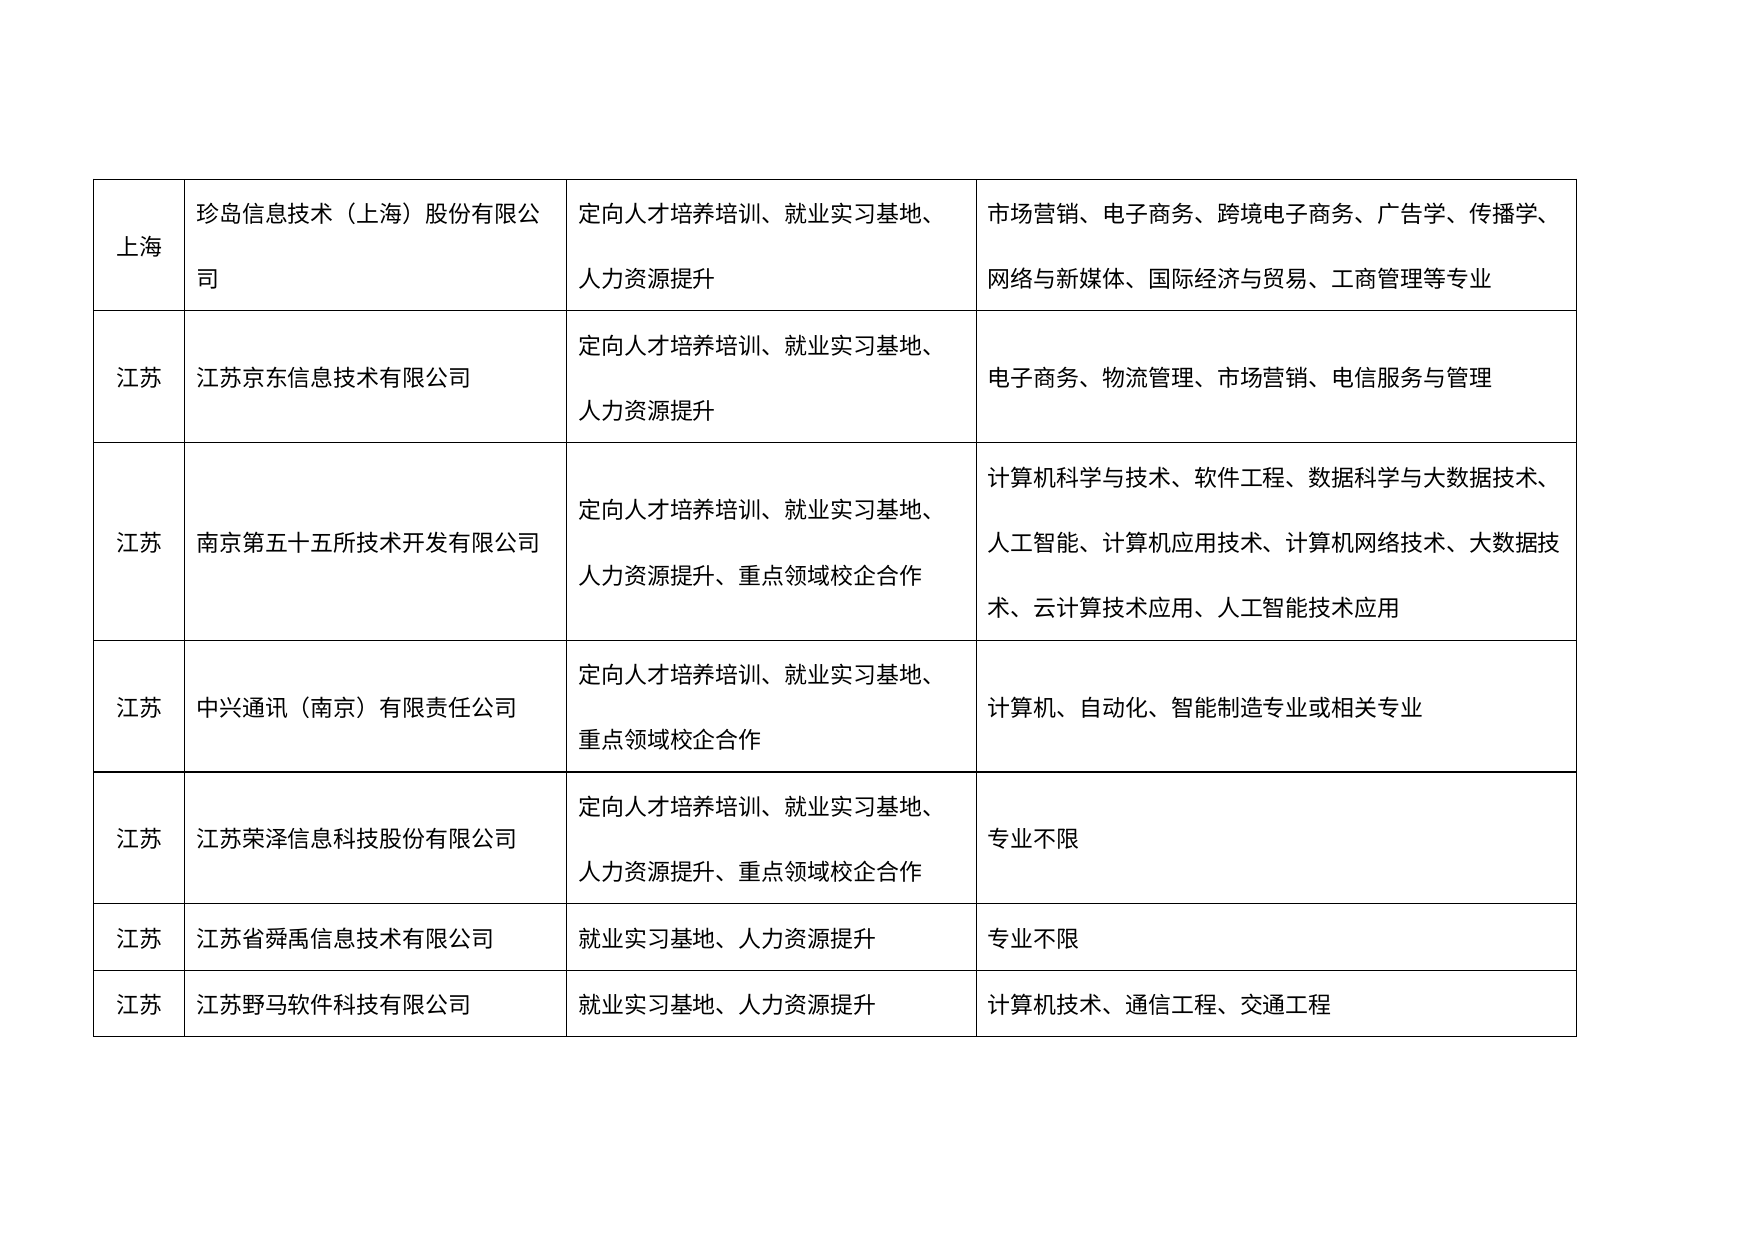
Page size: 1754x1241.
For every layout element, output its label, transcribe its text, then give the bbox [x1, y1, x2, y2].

table_cell 定向人才培养培训、就业实习基地、人力资源提升 [567, 311, 976, 442]
table_cell 计算机技术、通信工程、交通工程 [977, 971, 1576, 1036]
table_cell 南京第五十五所技术开发有限公司 [185, 443, 566, 639]
table_cell 定向人才培养培训、就业实习基地、人力资源提升、重点领域校企合作 [567, 443, 976, 639]
table_cell 江苏 [94, 904, 184, 970]
table_cell 计算机、自动化、智能制造专业或相关专业 [977, 641, 1576, 771]
table_cell 江苏 [94, 311, 184, 442]
table_cell 中兴通讯（南京）有限责任公司 [185, 641, 566, 771]
table_cell 定向人才培养培训、就业实习基地、人力资源提升、重点领域校企合作 [567, 773, 976, 903]
table_cell 定向人才培养培训、就业实习基地、重点领域校企合作 [567, 641, 976, 771]
table_cell 计算机科学与技术、软件工程、数据科学与大数据技术、人工智能、计算机应用技术、计算机网络技术、大数据技术、云计算技术应用、人工智能技术应用 [977, 443, 1576, 639]
table_cell 电子商务、物流管理、市场营销、电信服务与管理 [977, 311, 1576, 442]
table_cell 江苏省舜禹信息技术有限公司 [185, 904, 566, 970]
table_cell 江苏荣泽信息科技股份有限公司 [185, 773, 566, 903]
table_cell 江苏京东信息技术有限公司 [185, 311, 566, 442]
table_cell 专业不限 [977, 904, 1576, 970]
table_cell 江苏 [94, 641, 184, 771]
table_cell 江苏 [94, 773, 184, 903]
table_cell 上海 [94, 180, 184, 310]
table_cell 定向人才培养培训、就业实习基地、人力资源提升 [567, 180, 976, 310]
table_cell 就业实习基地、人力资源提升 [567, 904, 976, 970]
table_cell 就业实习基地、人力资源提升 [567, 971, 976, 1036]
table_cell 江苏 [94, 971, 184, 1036]
table_cell 市场营销、电子商务、跨境电子商务、广告学、传播学、网络与新媒体、国际经济与贸易、工商管理等专业 [977, 180, 1576, 310]
table_cell 专业不限 [977, 773, 1576, 903]
table_cell 江苏野马软件科技有限公司 [185, 971, 566, 1036]
table_cell 珍岛信息技术（上海）股份有限公司 [185, 180, 566, 310]
table_cell 江苏 [94, 443, 184, 639]
